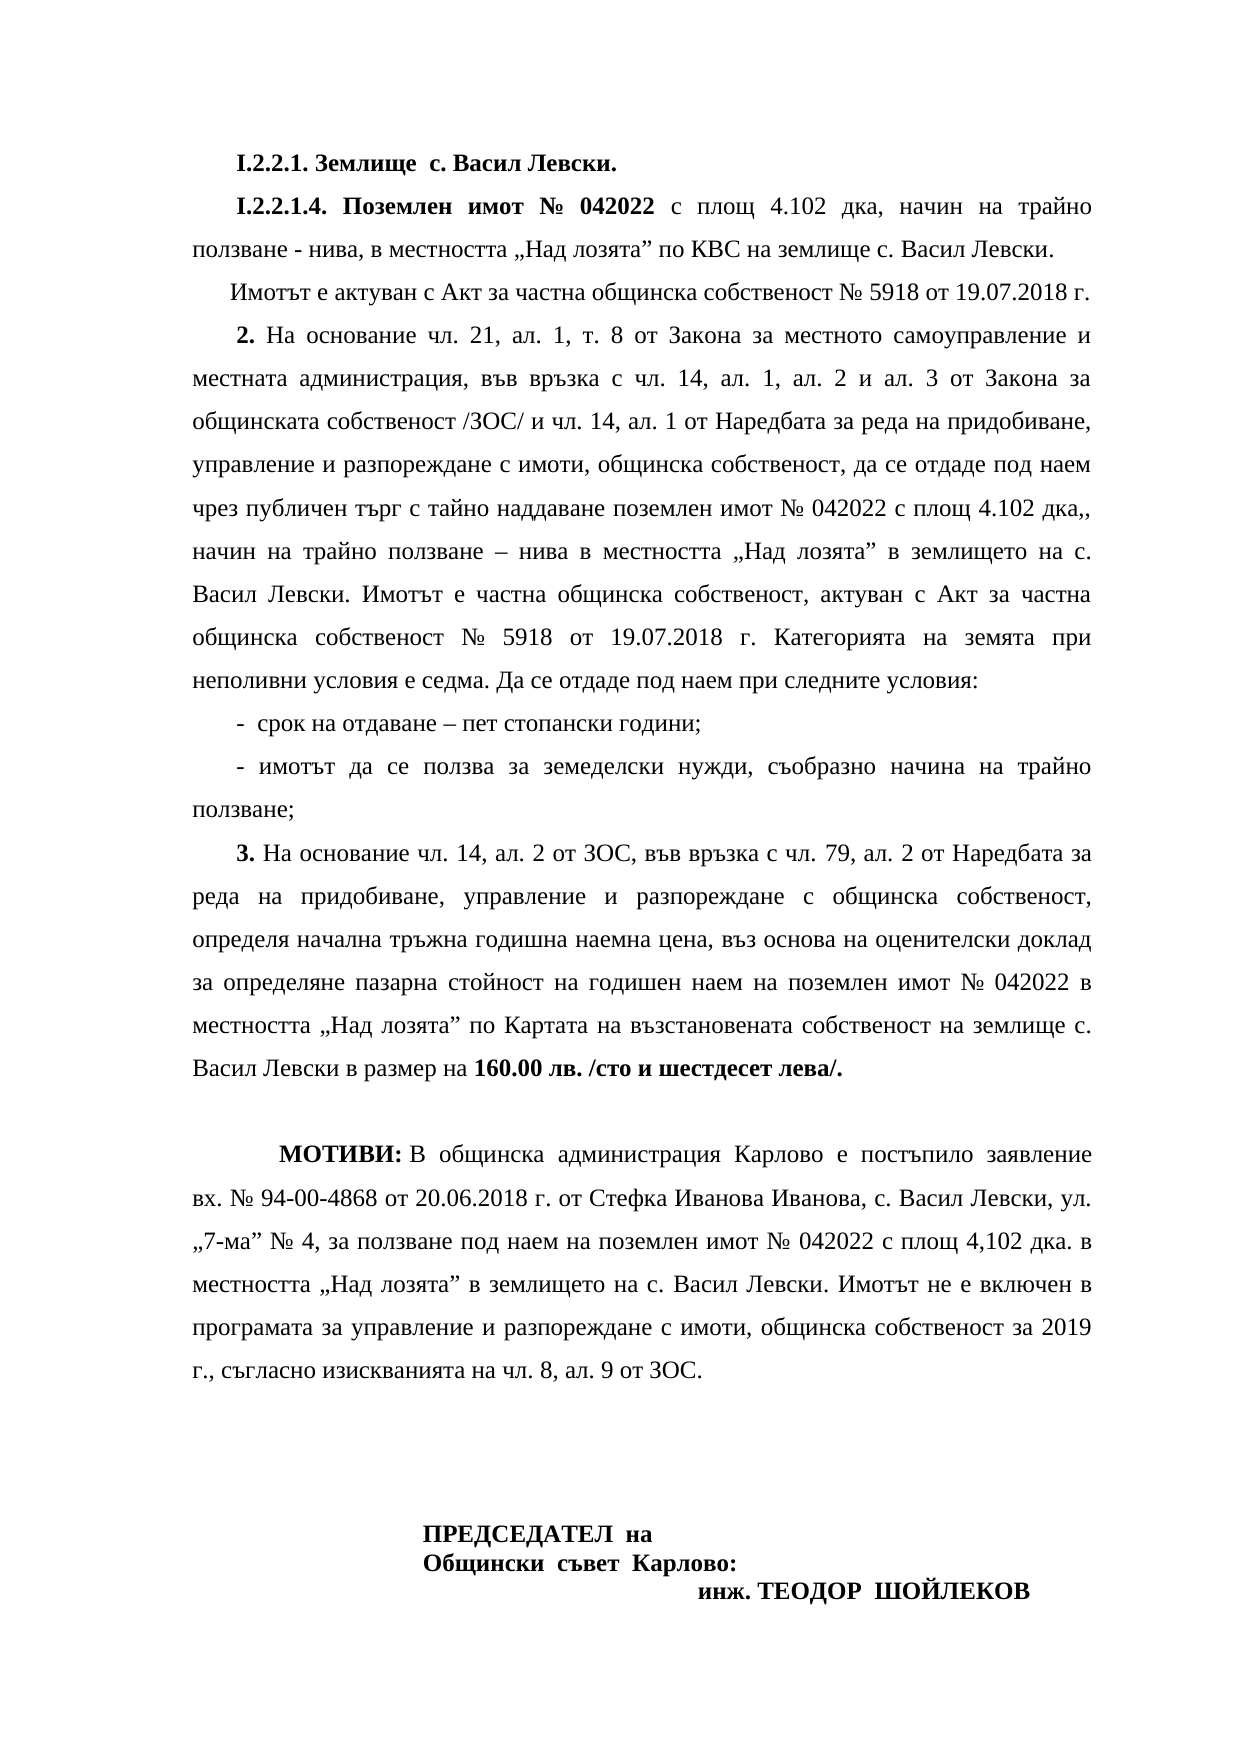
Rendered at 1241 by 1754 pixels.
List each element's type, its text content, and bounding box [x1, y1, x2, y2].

text - срок на отдаване – пет стопански години; [192, 708, 1093, 737]
text 3. На основание чл. 14, ал. 2 от ЗОС, във връзка с чл. 79, ал. 2 от Наредбата за реда на придобиване, управление и разпореждане с общинска собственост, определя начална тръжна годишна наемна цена, въз основа на оценителски доклад за определяне пазарна стойност на годишен наем на поземлен имот № 042022 в местността „Над лозята” по Картата на възстановената собственост на землище с. Васил Левски в размер на 160.00 лв. /сто и шестдесет лева/. [192, 838, 1093, 1082]
text І.2.2.1. Землище с. Васил Левски. [192, 148, 1093, 176]
text инж. ТЕОДОР ШОЙЛЕКОВ [204, 1576, 1093, 1605]
text - имотът да се ползва за земеделски нужди, съобразно начина на трайно ползване; [192, 751, 1093, 823]
text ПРЕДСЕДАТЕЛ на [204, 1519, 1093, 1548]
text Общински съвет Карлово: [204, 1548, 1093, 1576]
text Имотът е актуван с Акт за частна общинска собственост № 5918 от 19.07.2018 г. [192, 277, 1093, 306]
text 2. На основание чл. 21, ал. 1, т. 8 от Закона за местното самоуправление и местната администрация, във връзка с чл. 14, ал. 1, ал. 2 и ал. 3 от Закона за общинската собственост /ЗОС/ и чл. 14, ал. 1 от Наредбата за реда на придобиване, управление и разпореждане с имоти, общинска собственост, да се отдаде под наем чрез публичен търг с тайно наддаване поземлен имот № 042022 с площ 4.102 дка,, начин на трайно ползване – нива в местността „Над лозята” в землището на с. Васил Левски. Имотът е частна общинска собственост, актуван с Акт за частна общинска собственост № 5918 от 19.07.2018 г. Категорията на земята при неполивни условия е седма. Да се отдаде под наем при следните условия: [192, 320, 1093, 694]
text І.2.2.1.4. Поземлен имот № 042022 с площ 4.102 дка, начин на трайно ползване - нива, в местността „Над лозята” по КВС на землище с. Васил Левски. [192, 191, 1093, 263]
text МОТИВИ: В общинска администрация Карлово е постъпило заявление вх. № 94-00-4868 от 20.06.2018 г. от Стефка Иванова Иванова, с. Васил Левски, ул.„7-ма” № 4, за ползване под наем на поземлен имот № 042022 с площ 4,102 дка. в местността „Над лозята” в землището на с. Васил Левски. Имотът не е включен в програмата за управление и разпореждане с имоти, общинска собственост за 2019 г., съгласно изискванията на чл. 8, ал. 9 от ЗОС. [148, 1139, 1093, 1384]
